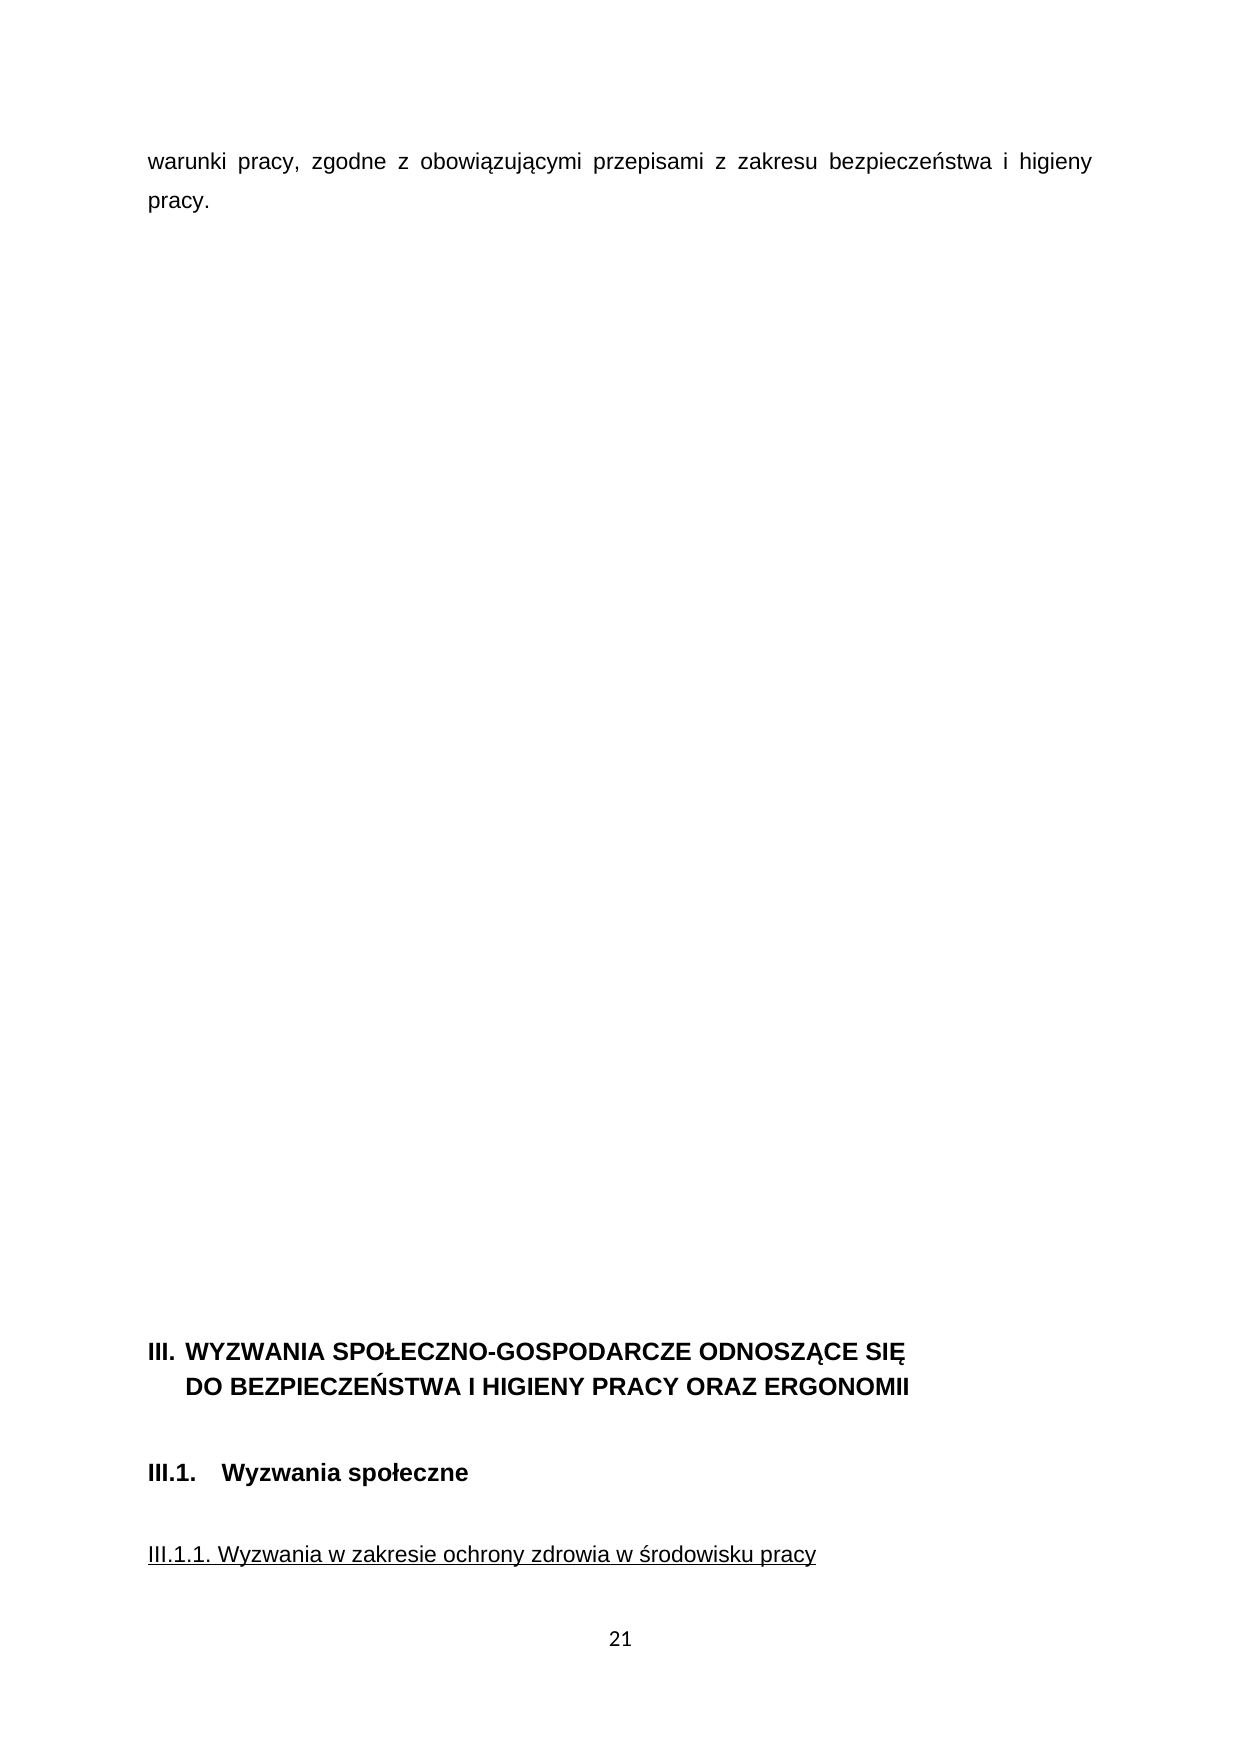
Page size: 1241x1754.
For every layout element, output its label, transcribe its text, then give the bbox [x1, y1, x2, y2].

subtitle WYZWANIA SPOŁECZNO-GOSPODARCZE ODNOSZĄCE SIĘ DO BEZPIECZEŃSTWA I HIGIENY PRACY ORAZ ERGONOMII [148, 1332, 1093, 1403]
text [148, 148, 1093, 213]
text III.1.1. Wyzwania w zakresie ochrony zdrowia w środowisku pracy [148, 1502, 1093, 1567]
text III.1. Wyzwania społeczne [148, 1458, 1093, 1487]
